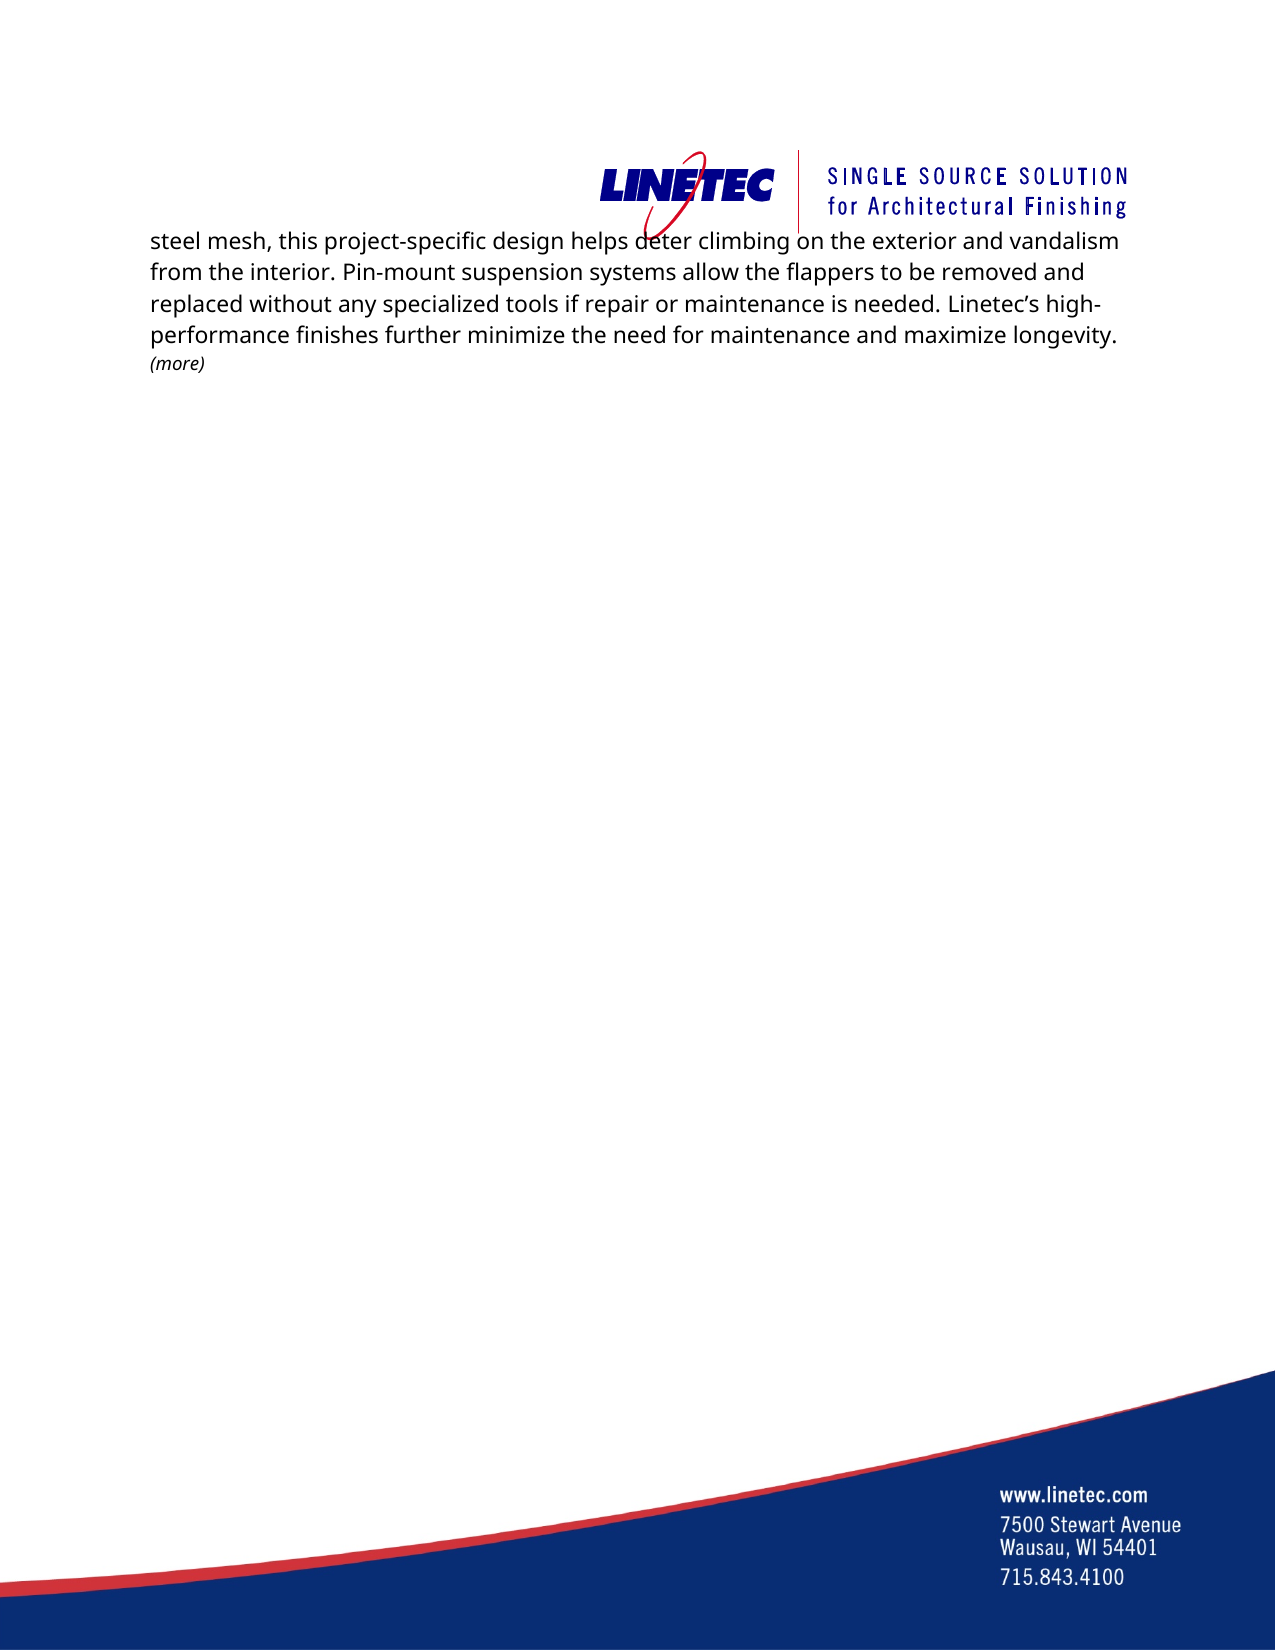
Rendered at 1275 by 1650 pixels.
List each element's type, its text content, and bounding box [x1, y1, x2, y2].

picture [0, 1368, 1275, 1650]
text (more) [150, 350, 1125, 376]
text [150, 225, 1125, 350]
